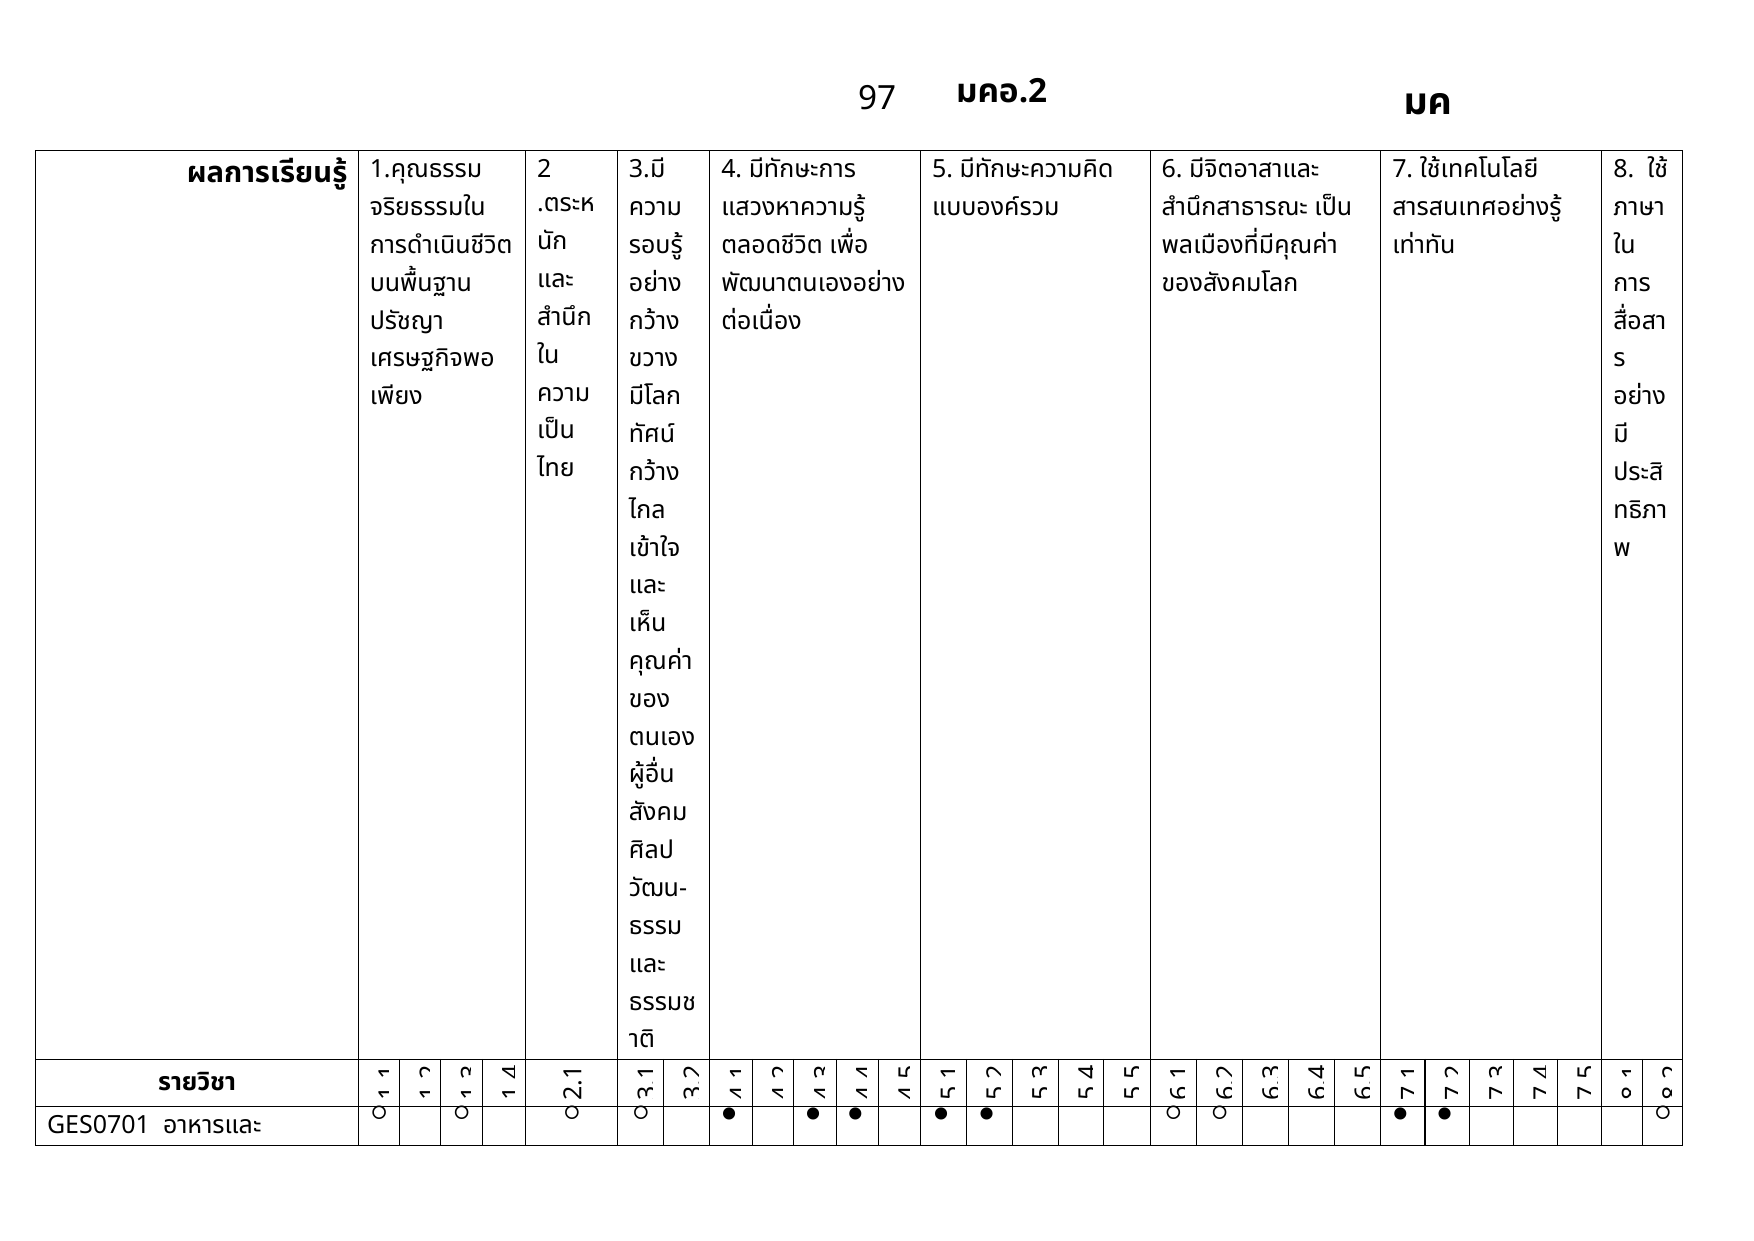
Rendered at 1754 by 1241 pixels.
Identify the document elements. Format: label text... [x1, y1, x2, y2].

table_cell 7.3 [1470, 1060, 1513, 1106]
table_cell [359, 1107, 399, 1144]
table_cell [1426, 1107, 1469, 1144]
table_cell 4.1 [710, 1060, 752, 1106]
table_cell 1.1 [359, 1060, 399, 1106]
table_cell [1335, 1107, 1380, 1144]
table_cell [1104, 1107, 1150, 1144]
table_cell 7.2 [1426, 1060, 1469, 1106]
table_header 7. ใช้เทคโนโลยีสารสนเทศอย่างรู้เท่าทัน [1381, 151, 1601, 1059]
table_header 5. มีทักษะความคิดแบบองค์รวม [921, 151, 1150, 1059]
table_cell 4.4 [837, 1060, 878, 1106]
table_cell 5.1 [921, 1060, 966, 1106]
table_cell 7.4 [1514, 1060, 1557, 1106]
table_cell [618, 1107, 663, 1144]
table_cell [1381, 1107, 1424, 1144]
table_cell 1.2 [400, 1060, 440, 1106]
table_cell 3.2 [664, 1060, 709, 1106]
table_cell [526, 1107, 617, 1144]
table_cell 7.1 [1381, 1060, 1424, 1106]
table_cell [1151, 1107, 1196, 1144]
table_header 3.มีความรอบรู้อย่างกว้างขวาง มีโลกทัศน์กว้างไกลเข้าใจและเห็นคุณค่าของตนเอง ผู้อื่น สังคม ศิลปวัฒน-ธรรมและธรรมชาติ [618, 151, 709, 1059]
table_cell 6.1 [1151, 1060, 1196, 1106]
table_cell 6.2 [1197, 1060, 1242, 1106]
table_cell 6.3 [1243, 1060, 1288, 1106]
table_cell 3.1 [618, 1060, 663, 1106]
table_cell 5.3 [1013, 1060, 1058, 1106]
table_cell 5.4 [1059, 1060, 1103, 1106]
table_cell [1643, 1107, 1682, 1144]
table_header 6. มีจิตอาสาและสำนึกสาธารณะ เป็นพลเมืองที่มีคุณค่าของสังคมโลก [1151, 151, 1380, 1059]
table_cell 8.2 [1643, 1060, 1682, 1106]
table_cell 7.5 [1558, 1060, 1601, 1106]
table_cell 4.5 [879, 1060, 920, 1106]
table_header 4. มีทักษะการแสวงหาความรู้ตลอดชีวิต เพื่อพัฒนาตนเองอย่างต่อเนื่อง [710, 151, 920, 1059]
table_cell [1243, 1107, 1288, 1144]
table_cell [1013, 1107, 1058, 1144]
table_header ผลการเรียนรู้ [36, 151, 358, 1059]
table_cell [1514, 1107, 1557, 1144]
table_cell รายวิชา [36, 1060, 358, 1106]
table_cell 5.5 [1104, 1060, 1150, 1106]
table_header 8. ใช้ภาษา ในการสื่อสารอย่างมีประสิทธิภาพ [1602, 151, 1682, 1059]
table_cell [1558, 1107, 1601, 1144]
table_cell [483, 1107, 525, 1144]
table_cell [441, 1107, 482, 1144]
table_cell 4.3 [794, 1060, 836, 1106]
table_cell 1.4 [483, 1060, 525, 1106]
table_cell [710, 1107, 752, 1144]
table_cell [1197, 1107, 1242, 1144]
table_cell 6.4 [1289, 1060, 1334, 1106]
table_cell [967, 1107, 1012, 1144]
table_cell [664, 1107, 709, 1144]
table_cell [1470, 1107, 1513, 1144]
table_cell [1059, 1107, 1103, 1144]
table_cell 8.1 [1602, 1060, 1642, 1106]
table_cell 5.2 [967, 1060, 1012, 1106]
table_cell [1289, 1107, 1334, 1144]
table_cell 2.1 [526, 1060, 617, 1106]
table_header 1.คุณธรรม จริยธรรมในการดำเนินชีวิตบนพื้นฐานปรัชญาเศรษฐกิจพอเพียง [359, 151, 525, 1059]
table_cell 6.5 [1335, 1060, 1380, 1106]
table_cell [753, 1107, 793, 1144]
table_header 2.ตระหนัก และสำนึกในความเป็นไทย [526, 151, 617, 1059]
table_cell [1602, 1107, 1642, 1144]
table_cell [794, 1107, 836, 1144]
table_cell 1.3 [441, 1060, 482, 1106]
table_cell [837, 1107, 878, 1144]
table_cell [879, 1107, 920, 1144]
table_cell [921, 1107, 966, 1144]
table_cell 4.2 [753, 1060, 793, 1106]
table_cell GES0701 อาหารและโภชนาการเบื้องต้น [36, 1107, 358, 1144]
table_cell [400, 1107, 440, 1144]
